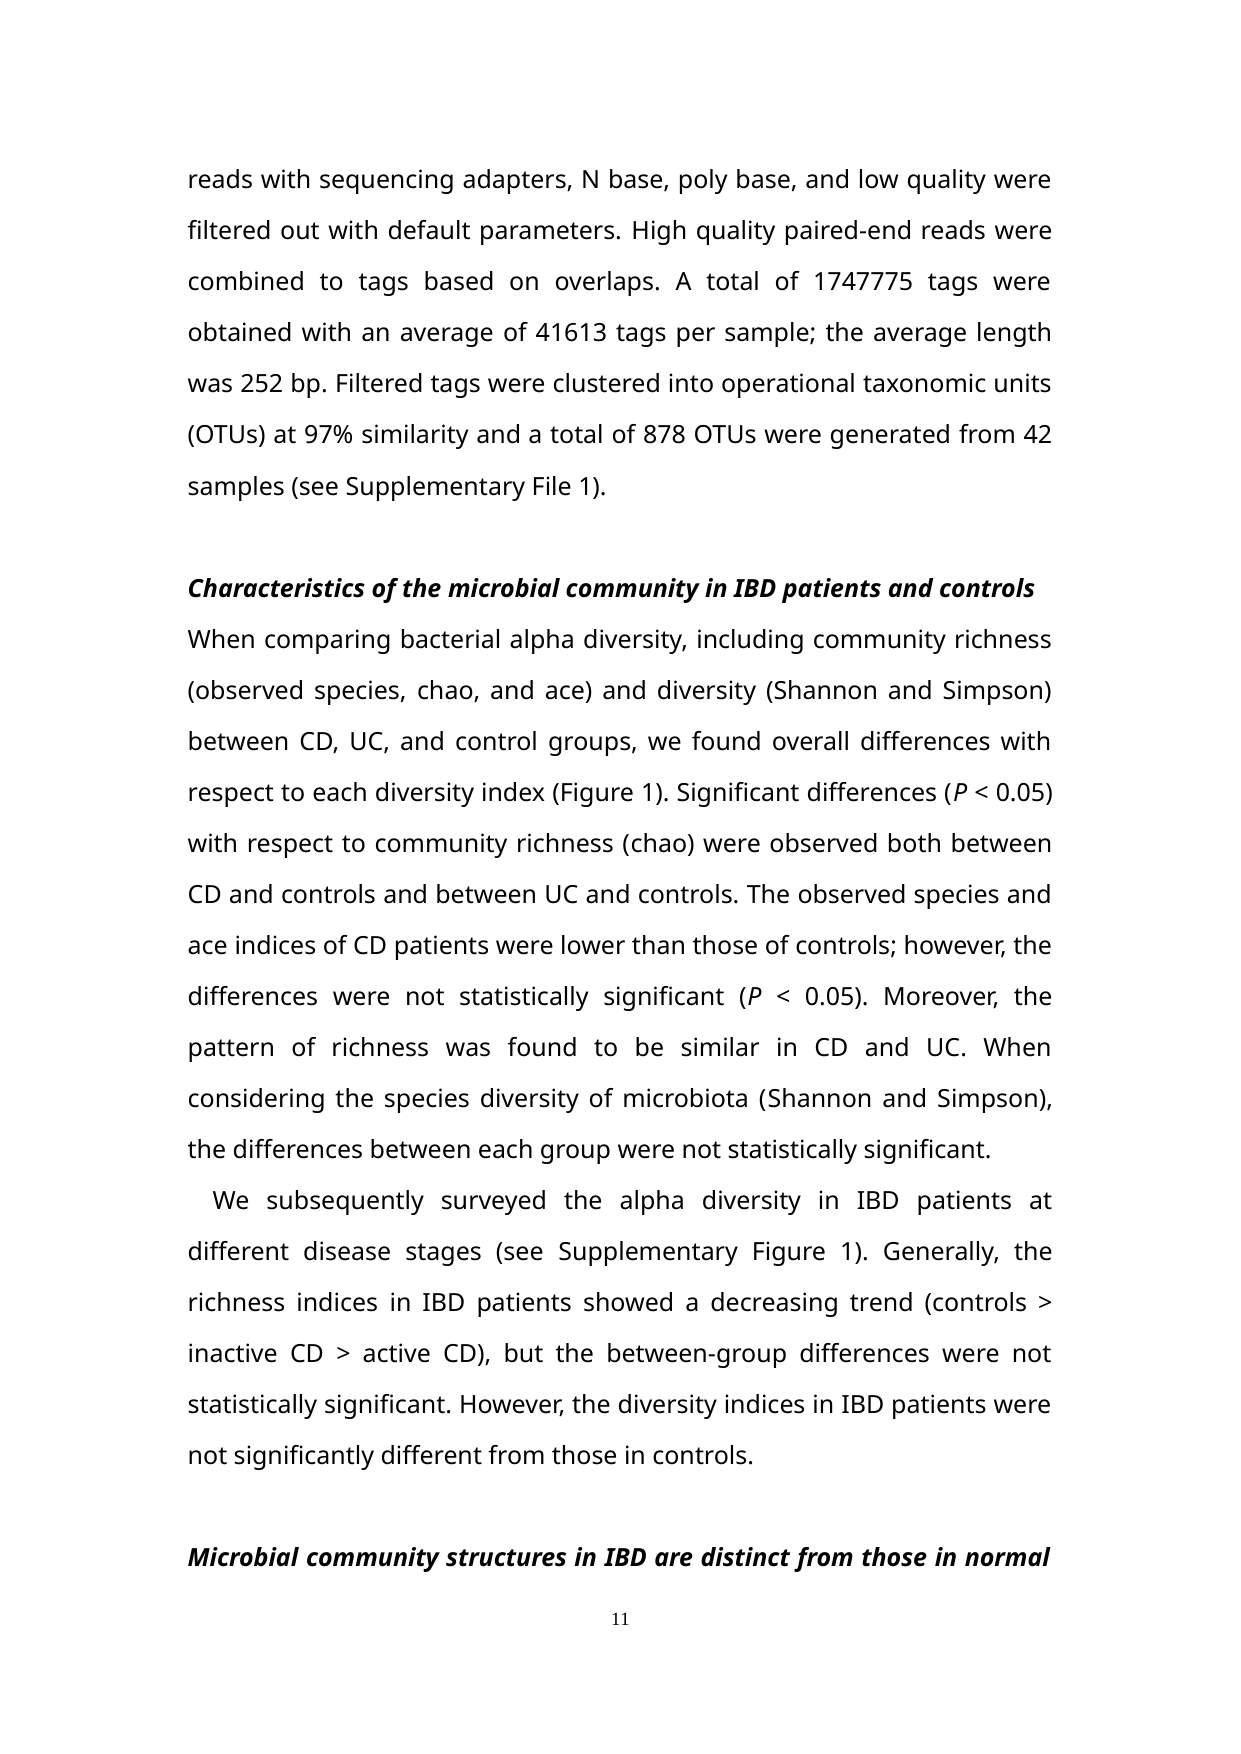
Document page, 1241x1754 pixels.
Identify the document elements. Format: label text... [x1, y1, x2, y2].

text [187, 1540, 1053, 1574]
text When comparing bacterial alpha diversity, including community richness (observed species, chao, and ace) and diversity (Shannon and Simpson) between CD, UC, and control groups, we found overall differences with respect to each diversity index (Figure 1). Significant differences (P < 0.05) with respect to community richness (chao) were observed both between CD and controls and between UC and controls. The observed species and ace indices of CD patients were lower than those of controls; however, the differences were not statistically significant (P < 0.05). Moreover, the pattern of richness was found to be similar in CD and UC. When considering the species diversity of microbiota (Shannon and Simpson), the differences between each group were not statistically significant. [187, 621, 1053, 1166]
text Characteristics of the microbial community in IBD patients and controls [187, 570, 1053, 604]
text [187, 162, 1053, 502]
text We subsequently surveyed the alpha diversity in IBD patients at different disease stages (see supplementary Figure 1). Generally, the richness indices in IBD patients showed a decreasing trend (controls > inactive CD > active CD), but the between-group differences were not statistically significant. However, the diversity indices in IBD patients were not significantly different from those in controls. [187, 1183, 1053, 1472]
